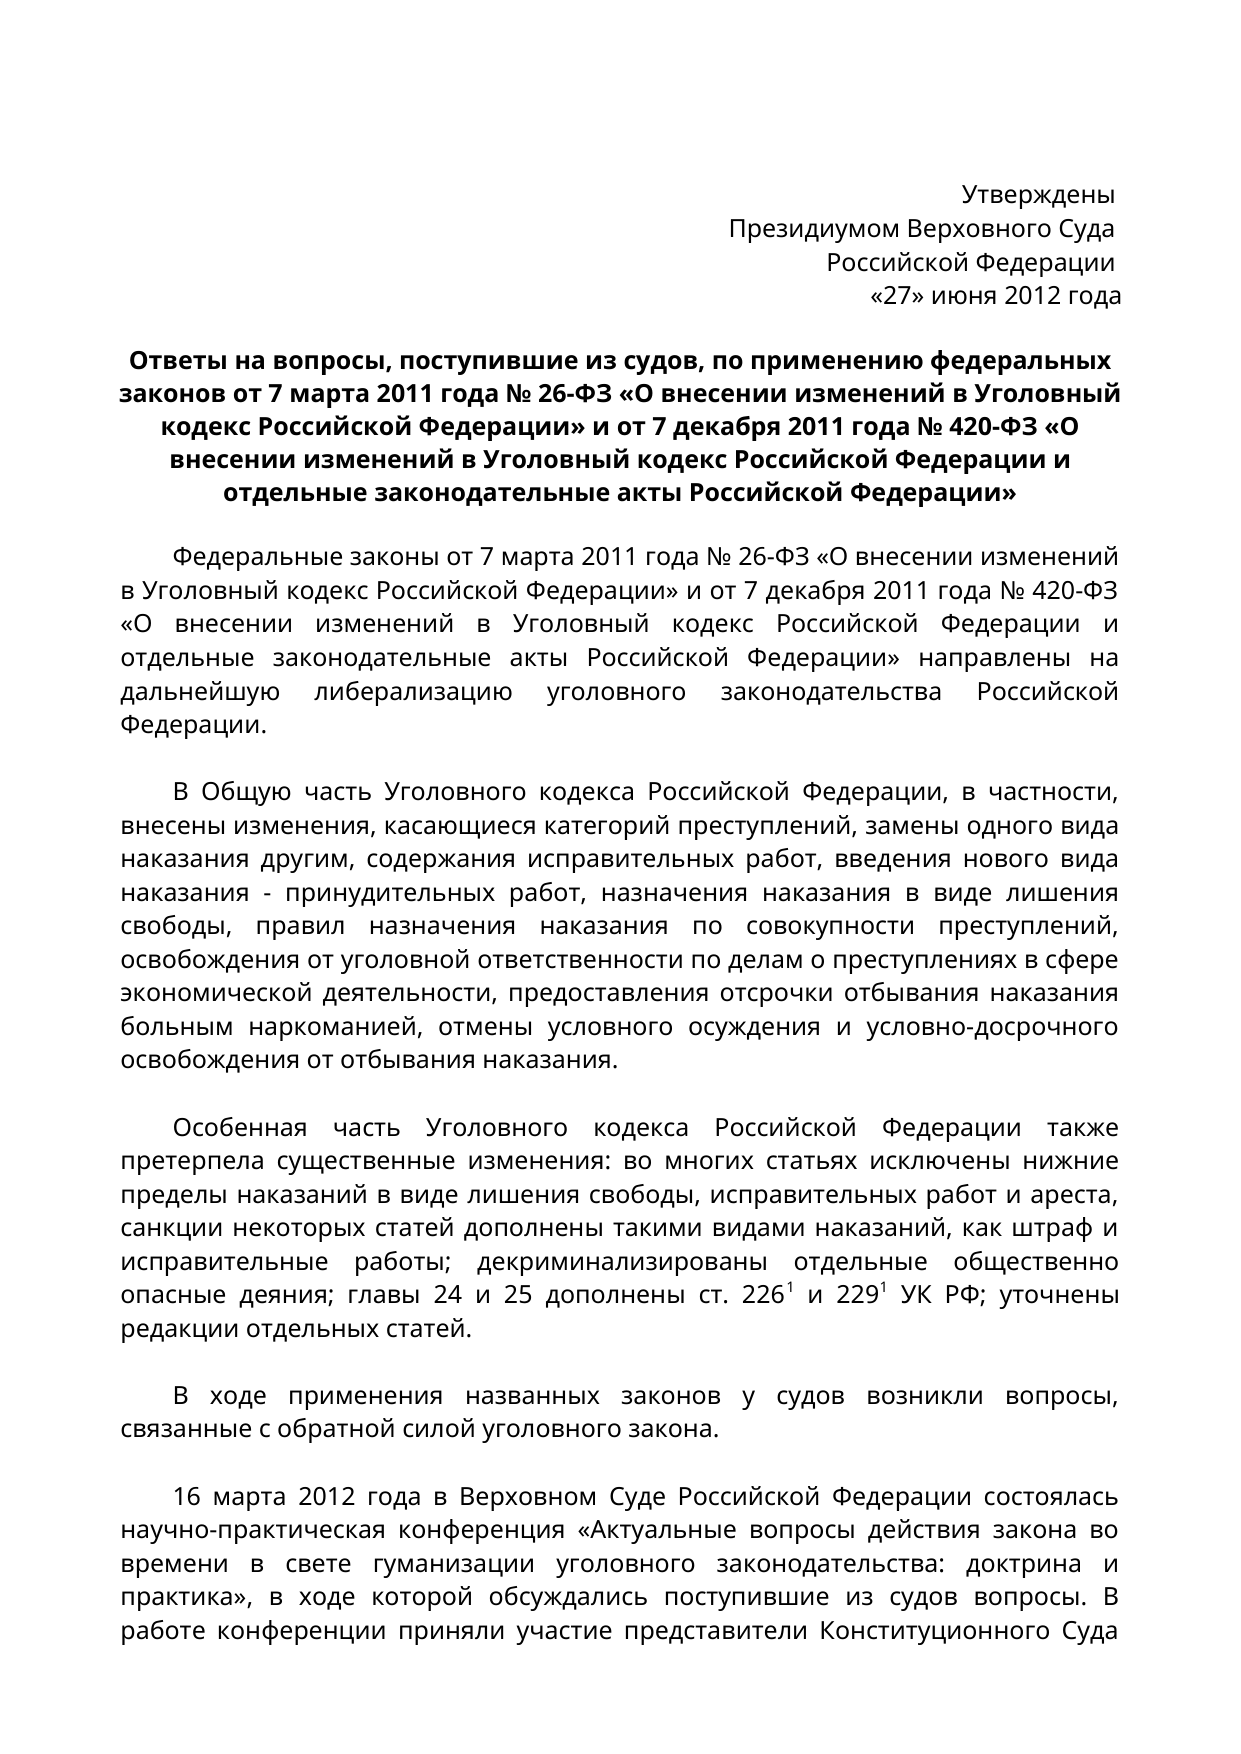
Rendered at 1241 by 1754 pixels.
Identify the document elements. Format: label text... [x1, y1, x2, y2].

text В ходе применения названных законов у судов возникли вопросы, связанные с обратной силой уголовного закона. [120, 1377, 1120, 1444]
text В Общую часть Уголовного кодекса Российской Федерации, в частности, внесены изменения, касающиеся категорий преступлений, замены одного вида наказания другим, содержания исправительных работ, введения нового вида наказания - принудительных работ, назначения наказания в виде лишения свободы, правил назначения наказания по совокупности преступлений, освобождения от уголовной ответственности по делам о преступлениях в сфере экономической деятельности, предоставления отсрочки отбывания наказания больным наркоманией, отмены условного осуждения и условно-досрочного освобождения от отбывания наказания. [120, 774, 1120, 1076]
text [120, 1478, 1120, 1646]
text Федеральные законы от 7 марта 2011 года № 26-ФЗ «О внесении изменений в Уголовный кодекс Российской Федерации» и от 7 декабря 2011 года № 420-ФЗ «О внесении изменений в Уголовный кодекс Российской Федерации и отдельные законодательные акты Российской Федерации» направлены на дальнейшую либерализацию уголовного законодательства Российской Федерации. [120, 539, 1120, 740]
text Ответы на вопросы, поступившие из судов, по применению федеральных законов от 7 марта 2011 года № 26-ФЗ «О внесении изменений в Уголовный кодекс Российской Федерации» и от 7 декабря 2011 года № 420-ФЗ «О внесении изменений в Уголовный кодекс Российской Федерации и отдельные законодательные акты Российской Федерации» [118, 343, 1122, 508]
text Особенная часть Уголовного кодекса Российской Федерации также претерпела существенные изменения: во многих статьях исключены нижние пределы наказаний в виде лишения свободы, исправительных работ и ареста, санкции некоторых статей дополнены такими видами наказаний, как штраф и исправительные работы; декриминализированы отдельные общественно опасные деяния; главы 24 и 25 дополнены ст. 2261 и 2291 УК РФ; уточнены редакции отдельных статей. [120, 1109, 1120, 1344]
text Утверждены Президиумом Верховного Суда Российской Федерации «27» июня 2012 года [118, 177, 1122, 311]
